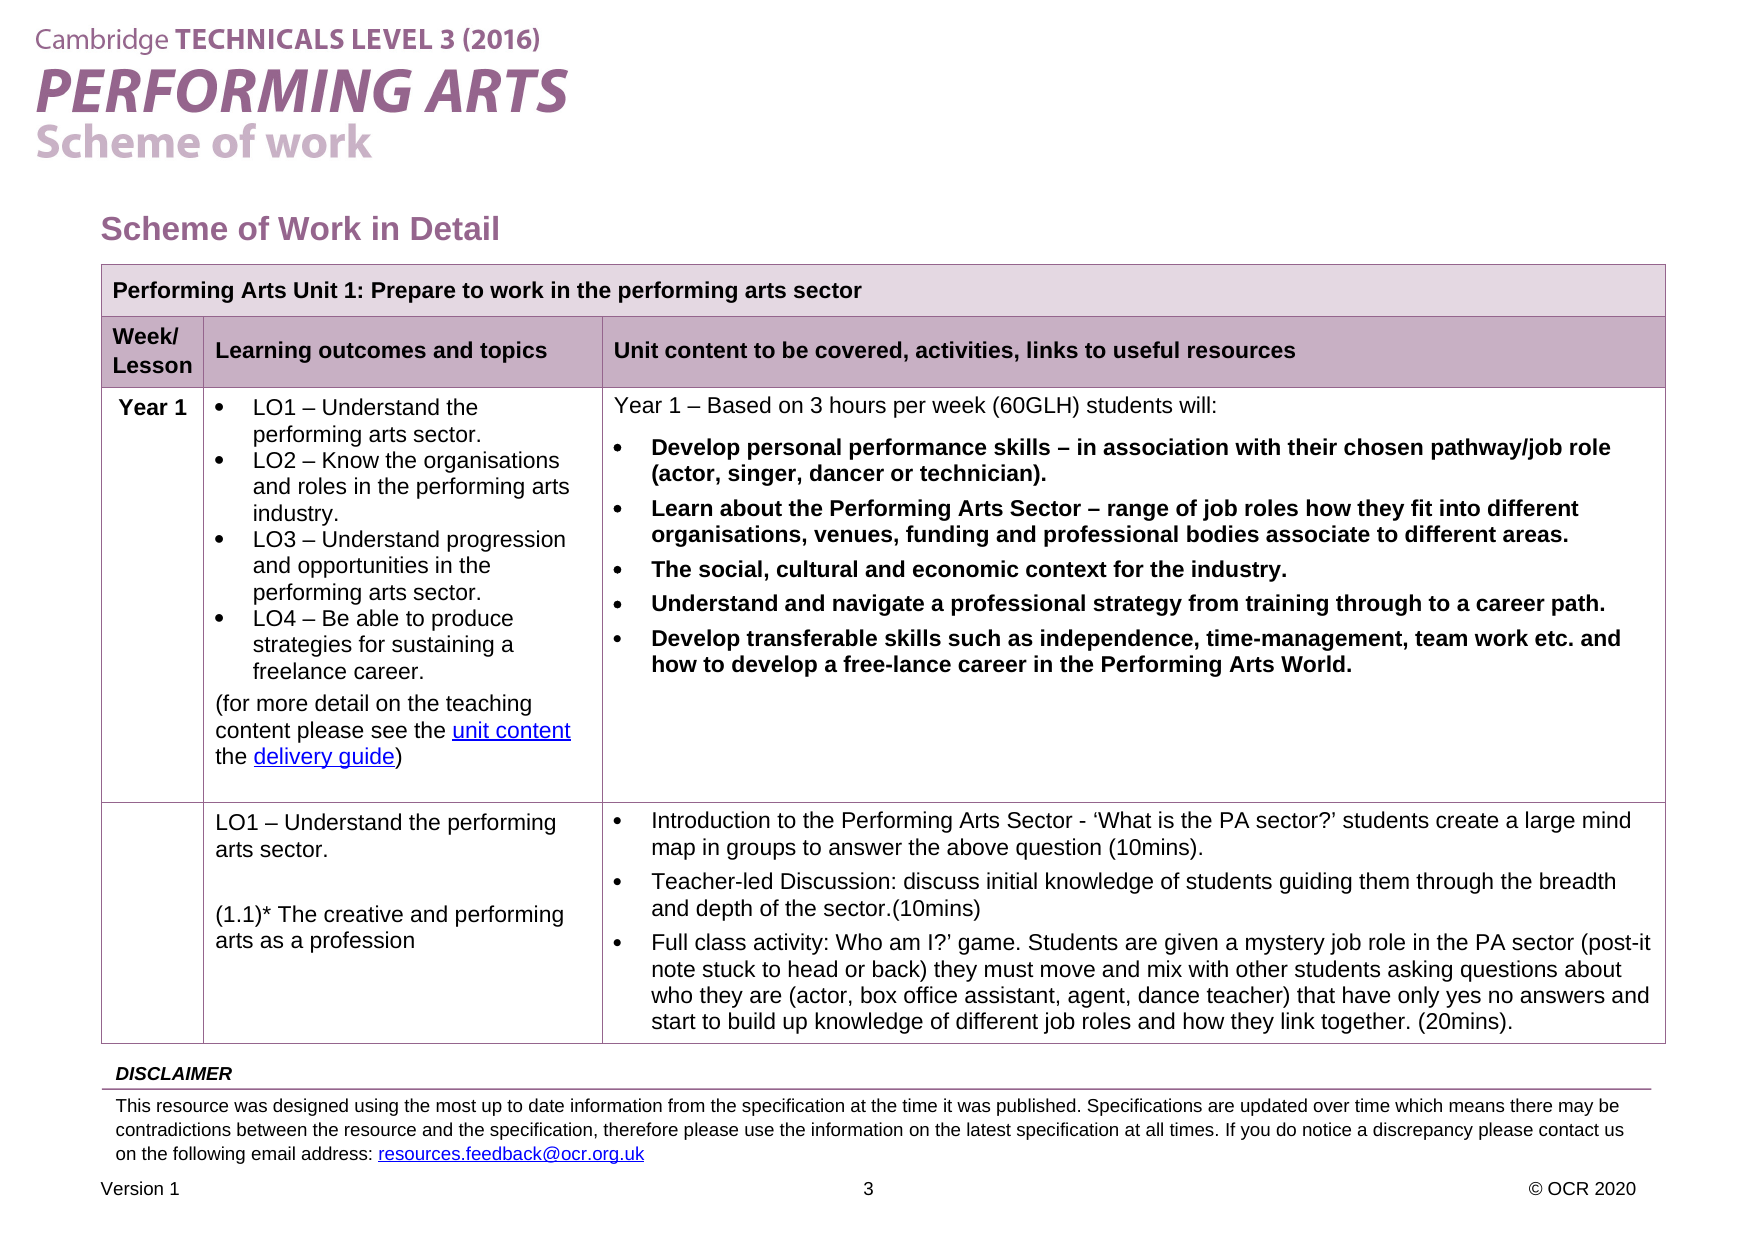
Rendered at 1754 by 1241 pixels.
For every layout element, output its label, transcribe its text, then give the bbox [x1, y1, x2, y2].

subtitle Scheme of Work in Detail [100, 209, 1653, 247]
table_cell Learning outcomes and topics [204, 317, 602, 387]
table_cell [102, 803, 203, 1043]
table_cell LO1 – Understand the performing arts sector. LO2 – Know the organisations and roles in the performing arts industry. LO3 – Understand progression and opportunities in the performing arts sector. LO4 – Be able to produce strategies for sustaining a freelance career. (for more detail on the teaching content please see the unit content the delivery guide) [204, 388, 602, 802]
table_cell Unit content to be covered, activities, links to useful resources [603, 317, 1665, 387]
picture [0, 4, 1754, 182]
table_cell Week/ Lesson [102, 317, 203, 387]
table_cell Year 1 – Based on 3 hours per week (60GLH) students will: Develop personal performance skills – in association with their chosen pathway/job role (actor, singer, dancer or technician). Learn about the Performing Arts Sector – range of job roles how they fit into different organisations, venues, funding and professional bodies associate to different areas. The social, cultural and economic context for the industry. Understand and navigate a professional strategy from training through to a career path. Develop transferable skills such as independence, time-management, team work etc. and how to develop a free-lance career in the Performing Arts World. [603, 388, 1665, 802]
table_header Performing Arts Unit 1: Prepare to work in the performing arts sector [102, 265, 1665, 316]
table_cell Year 1 [102, 388, 203, 802]
